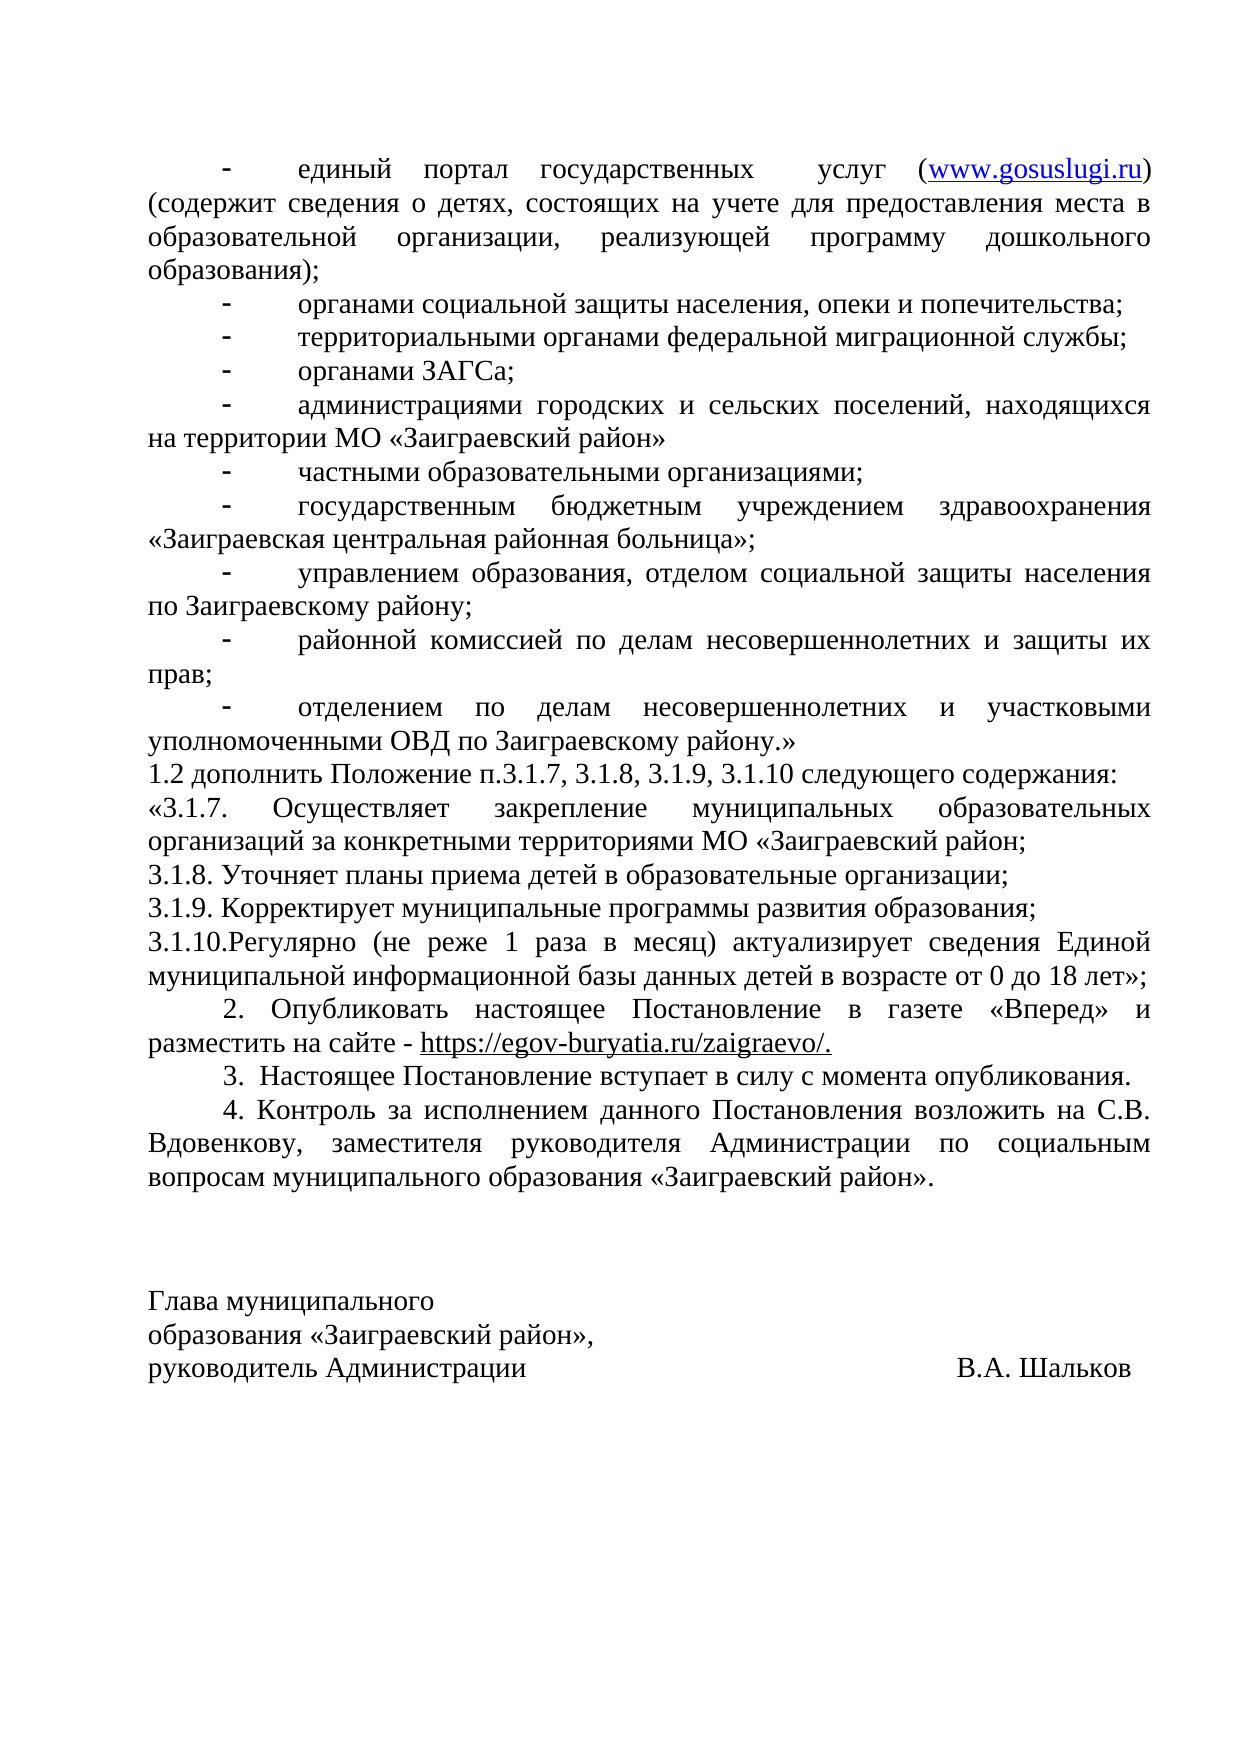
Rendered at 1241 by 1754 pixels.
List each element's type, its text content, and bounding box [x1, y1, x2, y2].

text 3.1.10.Регулярно (не реже 1 раза в месяц) актуализирует сведения Единой муниципальной информационной базы данных детей в возрасте от 0 до 18 лет»; [148, 924, 1152, 991]
list управлением образования, отделом социальной защиты населения по Заиграевскому району; [148, 555, 1152, 622]
list отделением по делам несовершеннолетних и участковыми уполномоченными ОВД по Заиграевскому району.» [148, 689, 1152, 756]
list органами ЗАГСа; [148, 353, 1152, 387]
text Глава муниципального [148, 1283, 1152, 1317]
list территориальными органами федеральной миграционной службы; [148, 319, 1152, 353]
text 2. Опубликовать настоящее Постановление в газете «Вперед» и разместить на сайте - https://egov-buryatia.ru/zaigraevo/. [148, 991, 1152, 1058]
list государственным бюджетным учреждением здравоохранения «Заиграевская центральная районная больница»; [148, 488, 1152, 555]
text 3.1.9. Корректирует муниципальные программы развития образования; [148, 891, 1152, 924]
text 3.1.8. Уточняет планы приема детей в образовательные организации; [148, 857, 1152, 891]
list частными образовательными организациями; [148, 454, 1152, 488]
list единый портал государственных услуг (www.gosuslugi.ru) (содержит сведения о детях, состоящих на учете для предоставления места в образовательной организации, реализующей программу дошкольного образования); [148, 152, 1152, 286]
text «3.1.7. Осуществляет закрепление муниципальных образовательных организаций за конкретными территориями МО «Заиграевский район; [148, 790, 1152, 857]
list районной комиссией по делам несовершеннолетних и защиты их прав; [148, 622, 1152, 689]
text руководитель Администрации В.А. Шальков [148, 1351, 1152, 1384]
list администрациями городских и сельских поселений, находящихся на территории МО «Заиграевский район» [148, 387, 1152, 454]
text 4. Контроль за исполнением данного Постановления возложить на С.В. Вдовенкову, заместителя руководителя Администрации по социальным вопросам муниципального образования «Заиграевский район». [148, 1092, 1152, 1192]
text 3. Настоящее Постановление вступает в силу с момента опубликования. [148, 1058, 1152, 1092]
text образования «Заиграевский район», [148, 1317, 1152, 1351]
list органами социальной защиты населения, опеки и попечительства; [148, 286, 1152, 319]
text 1.2 дополнить Положение п.3.1.7, 3.1.8, 3.1.9, 3.1.10 следующего содержания: [148, 756, 1152, 790]
